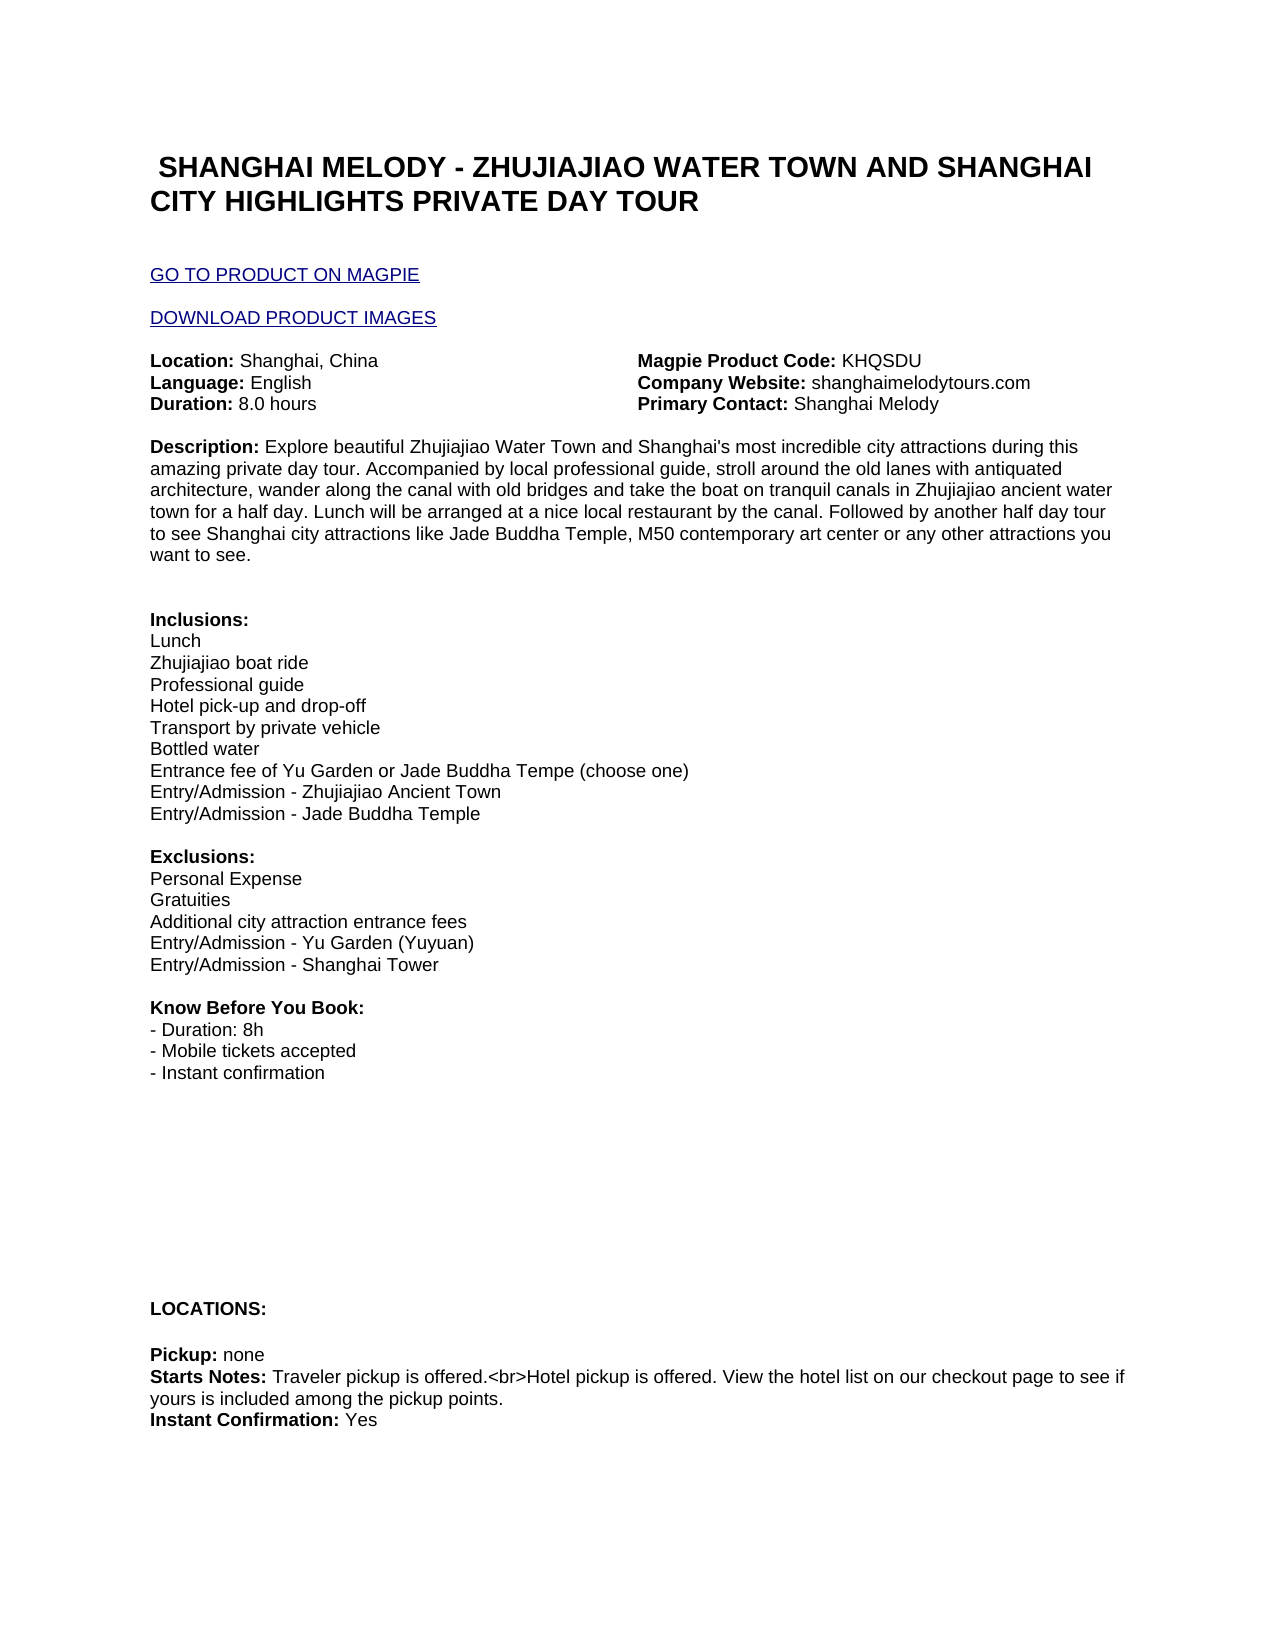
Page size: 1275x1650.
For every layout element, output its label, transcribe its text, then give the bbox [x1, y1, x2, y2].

text - Instant confirmation [150, 1061, 1125, 1083]
text Lunch [150, 630, 1125, 652]
text DOWNLOAD PRODUCT IMAGES [150, 307, 1125, 328]
table_header Magpie Product Code: KHQSDU Company Website: shanghaimelodytours.com Primary Contact: Shanghai Melody [626, 350, 1114, 414]
text Description: Explore beautiful Zhujiajiao Water Town and Shanghai's most incredible city attractions during this amazing private day tour. Accompanied by local professional guide, stroll around the old lanes with antiquated architecture, wander along the canal with old bridges and take the boat on tranquil canals in Zhujiajiao ancient water town for a half day. Lunch will be arranged at a nice local restaurant by the canal. Followed by another half day tour to see Shanghai city attractions like Jade Buddha Temple, M50 contemporary art center or any other attractions you want to see. [150, 436, 1125, 566]
text Starts Notes: Traveler pickup is offered.<br>Hotel pickup is offered. View the hotel list on our checkout page to see if yours is included among the pickup points. [150, 1366, 1125, 1409]
text GO TO PRODUCT ON MAGPIE [150, 264, 1125, 285]
text Bottled water [150, 738, 1125, 759]
text Instant Confirmation: Yes [150, 1409, 1125, 1431]
subtitle Locations: [150, 1298, 1125, 1319]
text Professional guide [150, 673, 1125, 695]
text - Duration: 8h [150, 1018, 1125, 1040]
text Entry/Admission - Shanghai Tower [150, 954, 1125, 975]
text Entry/Admission - Jade Buddha Temple [150, 803, 1125, 824]
text Transport by private vehicle [150, 716, 1125, 738]
text Zhujiajiao boat ride [150, 652, 1125, 673]
subtitle Shanghai Melody - Zhujiajiao Water Town and Shanghai City Highlights Private Day Tour [150, 150, 1125, 217]
text - Mobile tickets accepted [150, 1040, 1125, 1061]
text Know Before You Book: [150, 997, 1125, 1018]
text Pickup: none [150, 1344, 1125, 1366]
text Inclusions: [150, 609, 1125, 630]
text Exclusions: [150, 846, 1125, 867]
text Entry/Admission - Zhujiajiao Ancient Town [150, 781, 1125, 803]
table_header Location: Shanghai, China Language: English Duration: 8.0 hours [139, 350, 626, 414]
text Hotel pick-up and drop-off [150, 695, 1125, 716]
text Personal Expense [150, 867, 1125, 889]
text Entrance fee of Yu Garden or Jade Buddha Tempe (choose one) [150, 759, 1125, 781]
text Entry/Admission - Yu Garden (Yuyuan) [150, 932, 1125, 954]
text Gratuities [150, 889, 1125, 911]
text Additional city attraction entrance fees [150, 911, 1125, 932]
